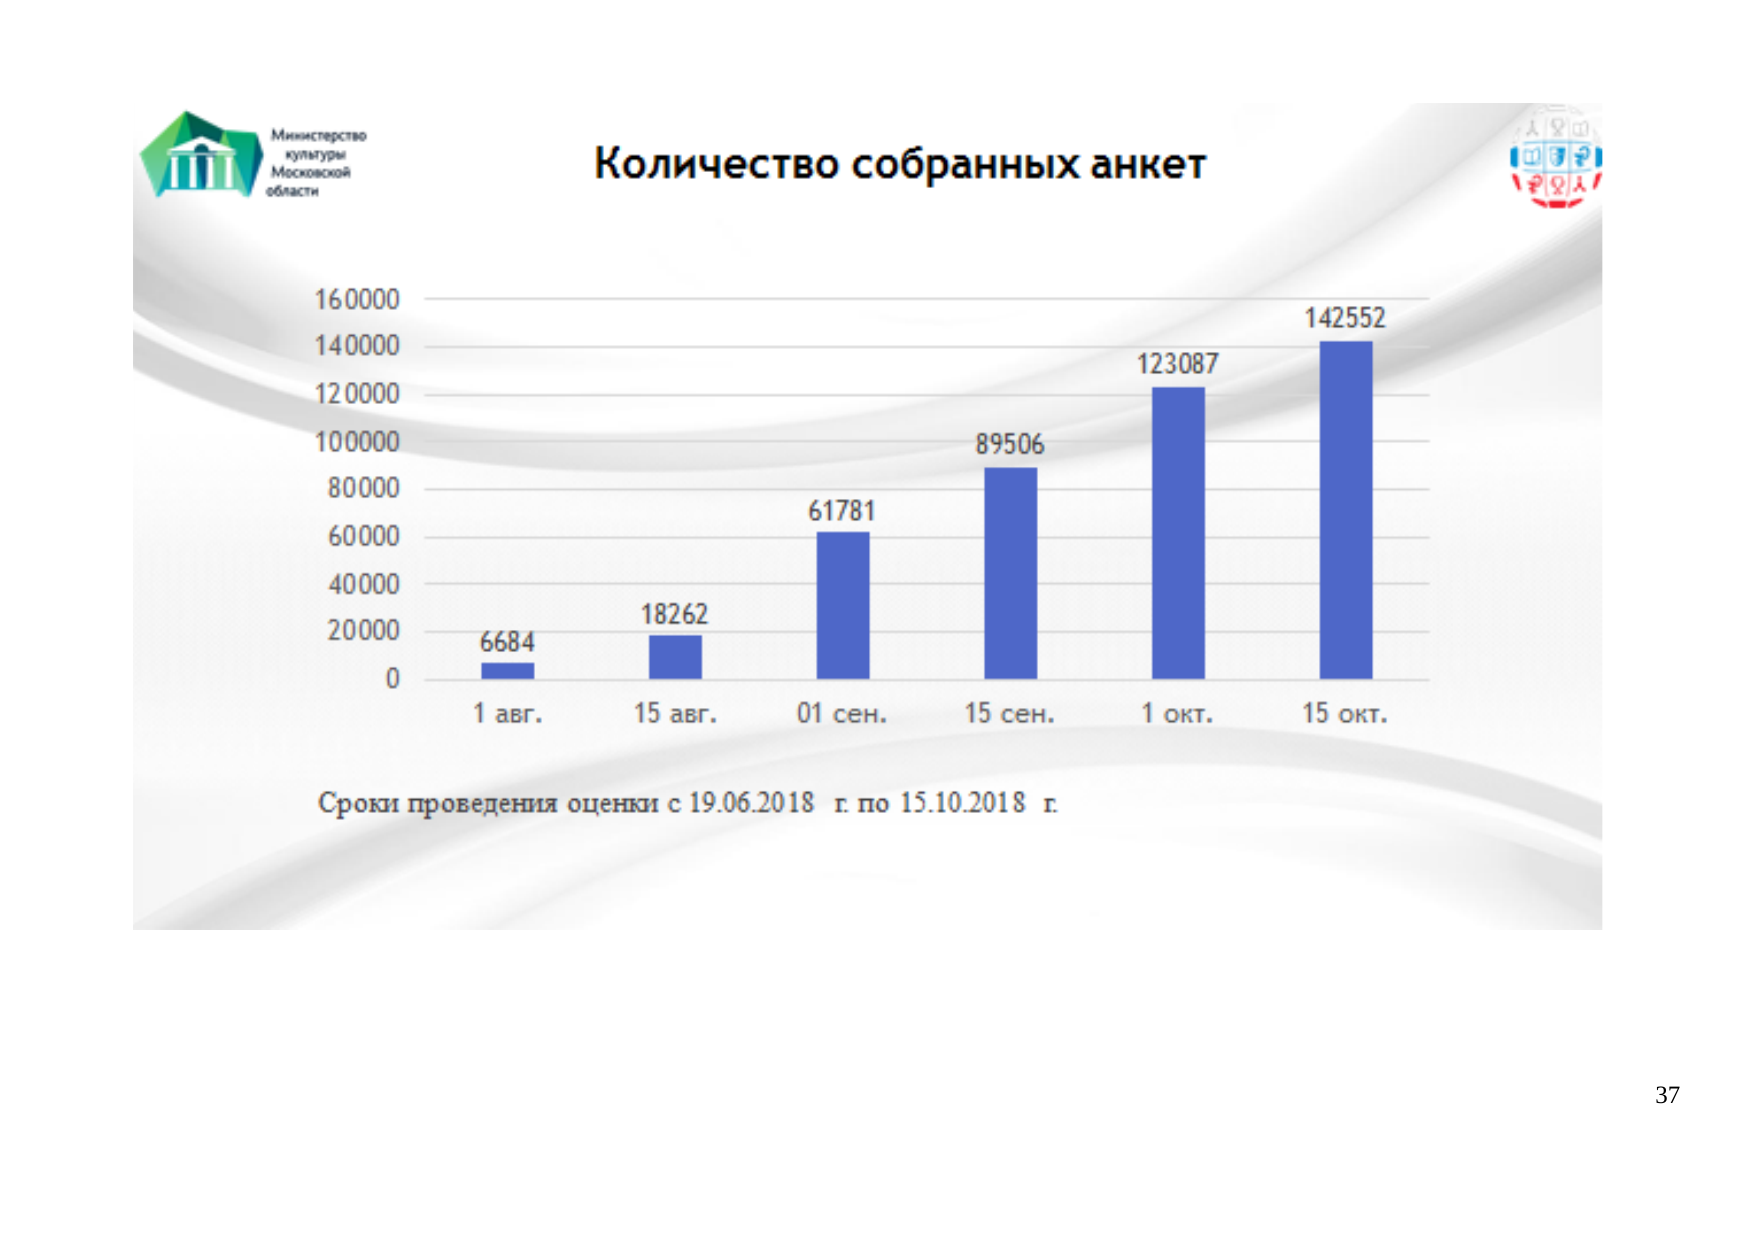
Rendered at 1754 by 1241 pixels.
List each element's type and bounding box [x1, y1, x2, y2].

picture [133, 103, 1603, 930]
